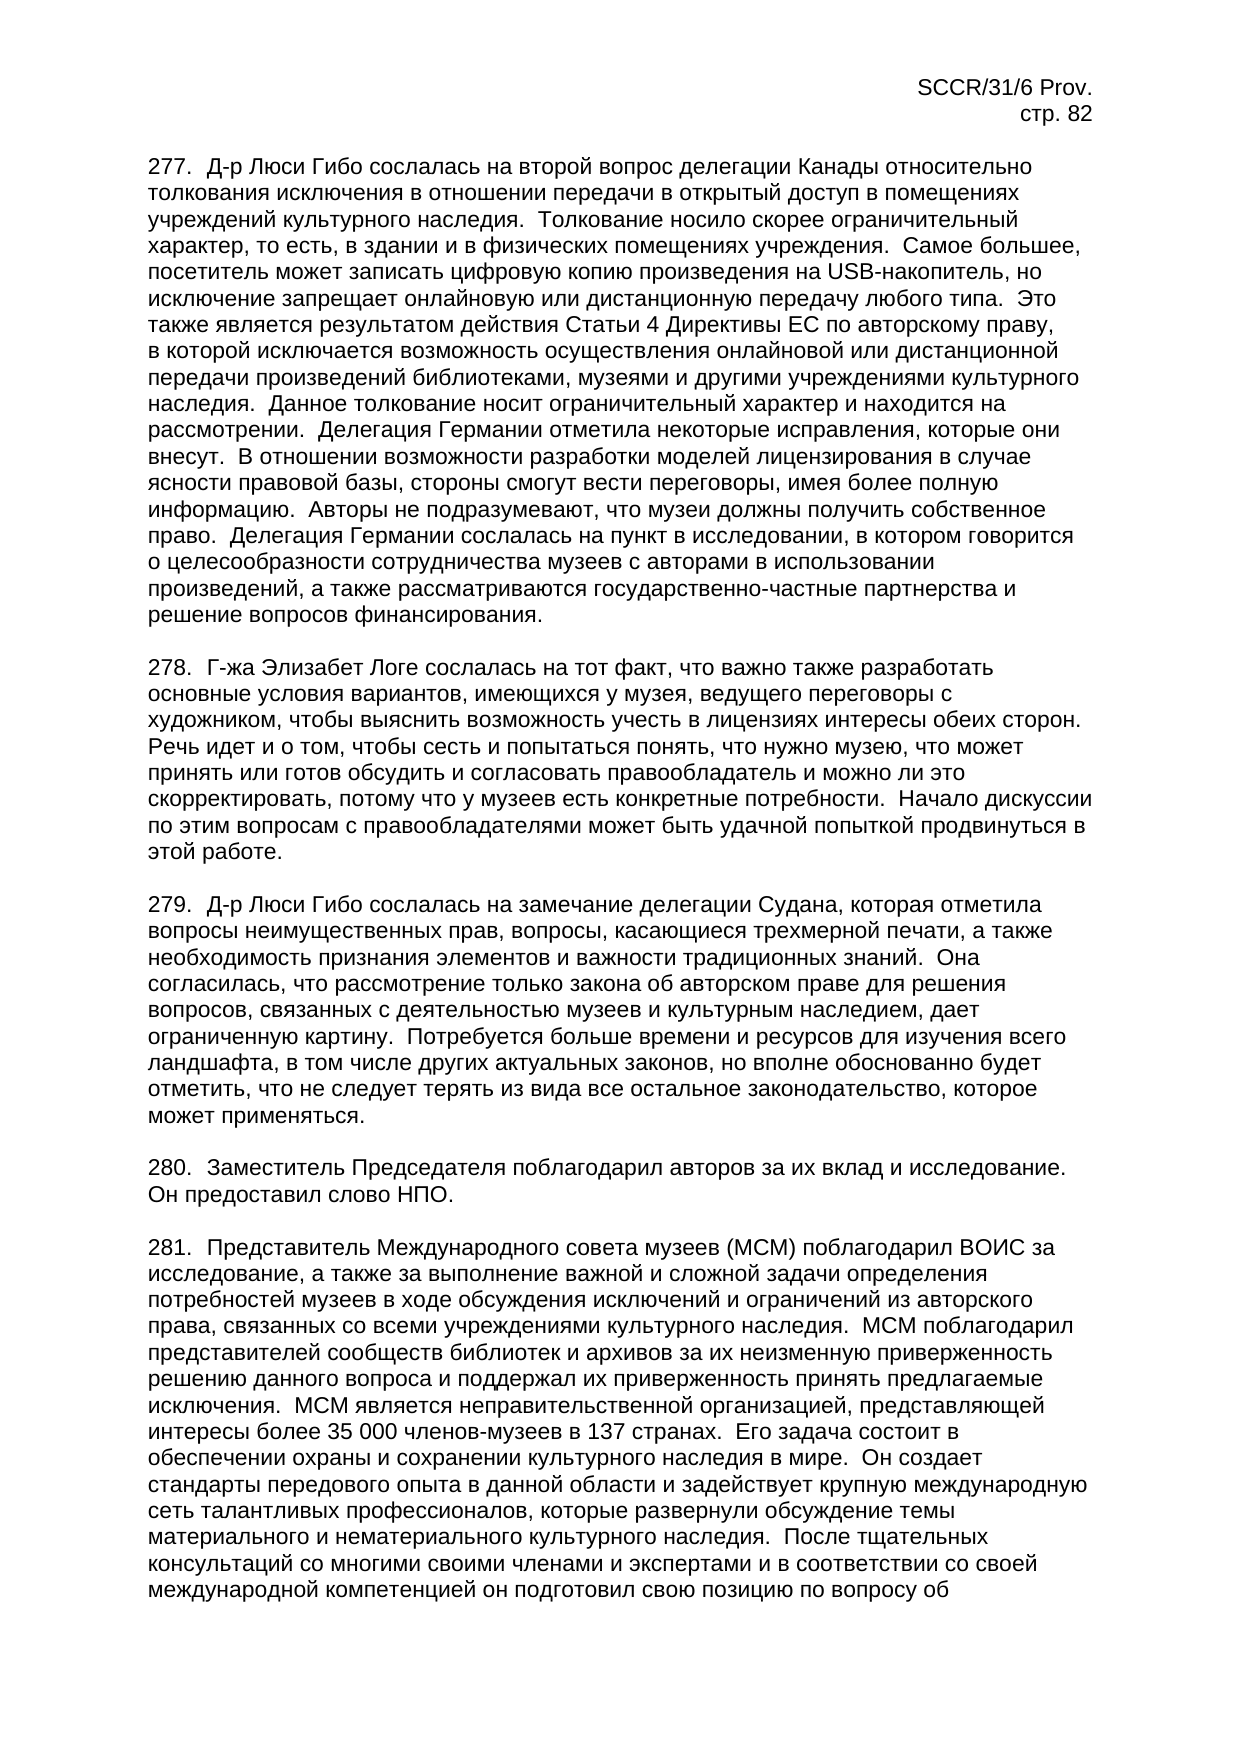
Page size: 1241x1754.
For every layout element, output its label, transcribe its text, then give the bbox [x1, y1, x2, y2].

list Г-жа Элизабет Логе сослалась на тот факт, что важно также разработать основные условия вариантов, имеющихся у музея, ведущего переговоры с художником, чтобы выяснить возможность учесть в лицензиях интересы обеих сторон. Речь идет и о том, чтобы сесть и попытаться понять, что нужно музею, что может принять или готов обсудить и согласовать правообладатель и можно ли это скорректировать, потому что у музеев есть конкретные потребности. Начало дискуссии по этим вопросам с правообладателями может быть удачной попыткой продвинуться в этой работе. [148, 654, 1093, 864]
list Заместитель Председателя поблагодарил авторов за их вклад и исследование. Он предоставил слово НПО. [148, 1154, 1093, 1207]
list Д-р Люси Гибо сослалась на замечание делегации Судана, которая отметила вопросы неимущественных прав, вопросы, касающиеся трехмерной печати, а также необходимость признания элементов и важности традиционных знаний. Она согласилась, что рассмотрение только закона об авторском праве для решения вопросов, связанных с деятельностью музеев и культурным наследием, дает ограниченную картину. Потребуется больше времени и ресурсов для изучения всего ландшафта, в том числе других актуальных законов, но вполне обоснованно будет отметить, что не следует терять из вида все остальное законодательство, которое может применяться. [148, 891, 1093, 1128]
list Д-р Люси Гибо сослалась на второй вопрос делегации Канады относительно толкования исключения в отношении передачи в открытый доступ в помещениях учреждений культурного наследия. Толкование носило скорее ограничительный характер, то есть, в здании и в физических помещениях учреждения. Самое большее, посетитель может записать цифровую копию произведения на USB-накопитель, но исключение запрещает онлайновую или дистанционную передачу любого типа. Это также является результатом действия Статьи 4 Директивы ЕС по авторскому праву, в которой исключается возможность осуществления онлайновой или дистанционной передачи произведений библиотеками, музеями и другими учреждениями культурного наследия. Данное толкование носит ограничительный характер и находится на рассмотрении. Делегация Германии отметила некоторые исправления, которые они внесут. В отношении возможности разработки моделей лицензирования в случае ясности правовой базы, стороны смогут вести переговоры, имея более полную информацию. Авторы не подразумевают, что музеи должны получить собственное право. Делегация Германии сослалась на пункт в исследовании, в котором говорится о целесообразности сотрудничества музеев с авторами в использовании произведений, а также рассматриваются государственно-частные партнерства и решение вопросов финансирования. [148, 153, 1093, 627]
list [148, 1233, 1093, 1602]
